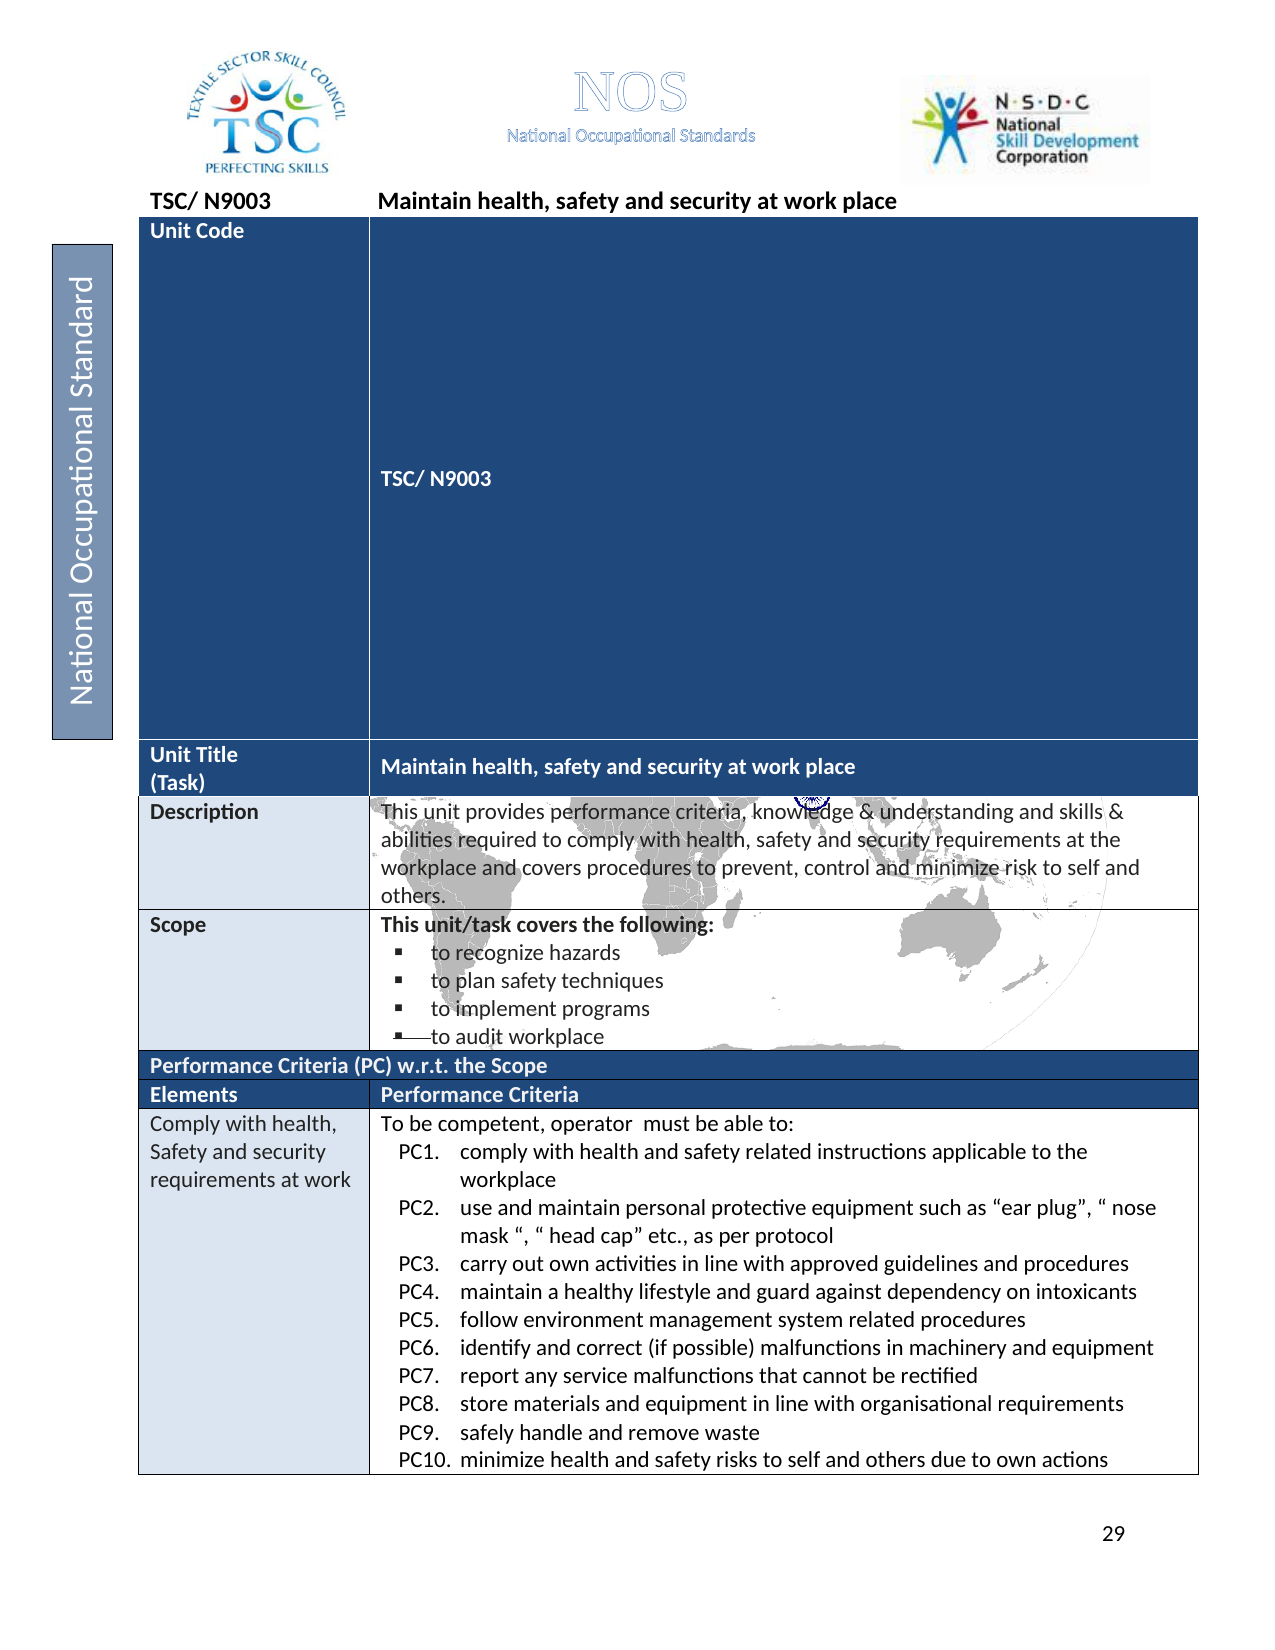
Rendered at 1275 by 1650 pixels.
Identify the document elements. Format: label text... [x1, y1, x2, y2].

table_cell This unit provides performance criteria, knowledge & understanding and skills & abilities required to comply with health, safety and security requirements at the workplace and covers procedures to prevent, control and minimize risk to self and others. [370, 797, 1198, 909]
table_header Unit Code [139, 217, 369, 739]
table_cell Scope [139, 910, 369, 1050]
table_cell This unit/task covers the following: to recognize hazards to plan safety techniques to implement programs to audit workplace [370, 910, 1198, 1050]
table_cell Comply with health, Safety and security requirements at work [139, 1109, 369, 1474]
table_cell Description [139, 797, 369, 909]
table_cell Performance Criteria (PC) w.r.t. the Scope [139, 1051, 1198, 1079]
table_cell Elements [139, 1080, 369, 1108]
picture [900, 75, 1150, 185]
table_cell Performance Criteria [370, 1080, 1198, 1108]
table_header TSC/ N9003 [370, 217, 1198, 739]
table_cell Unit Title (Task) [139, 740, 369, 796]
table_cell Maintain health, safety and security at work place [370, 740, 1198, 796]
